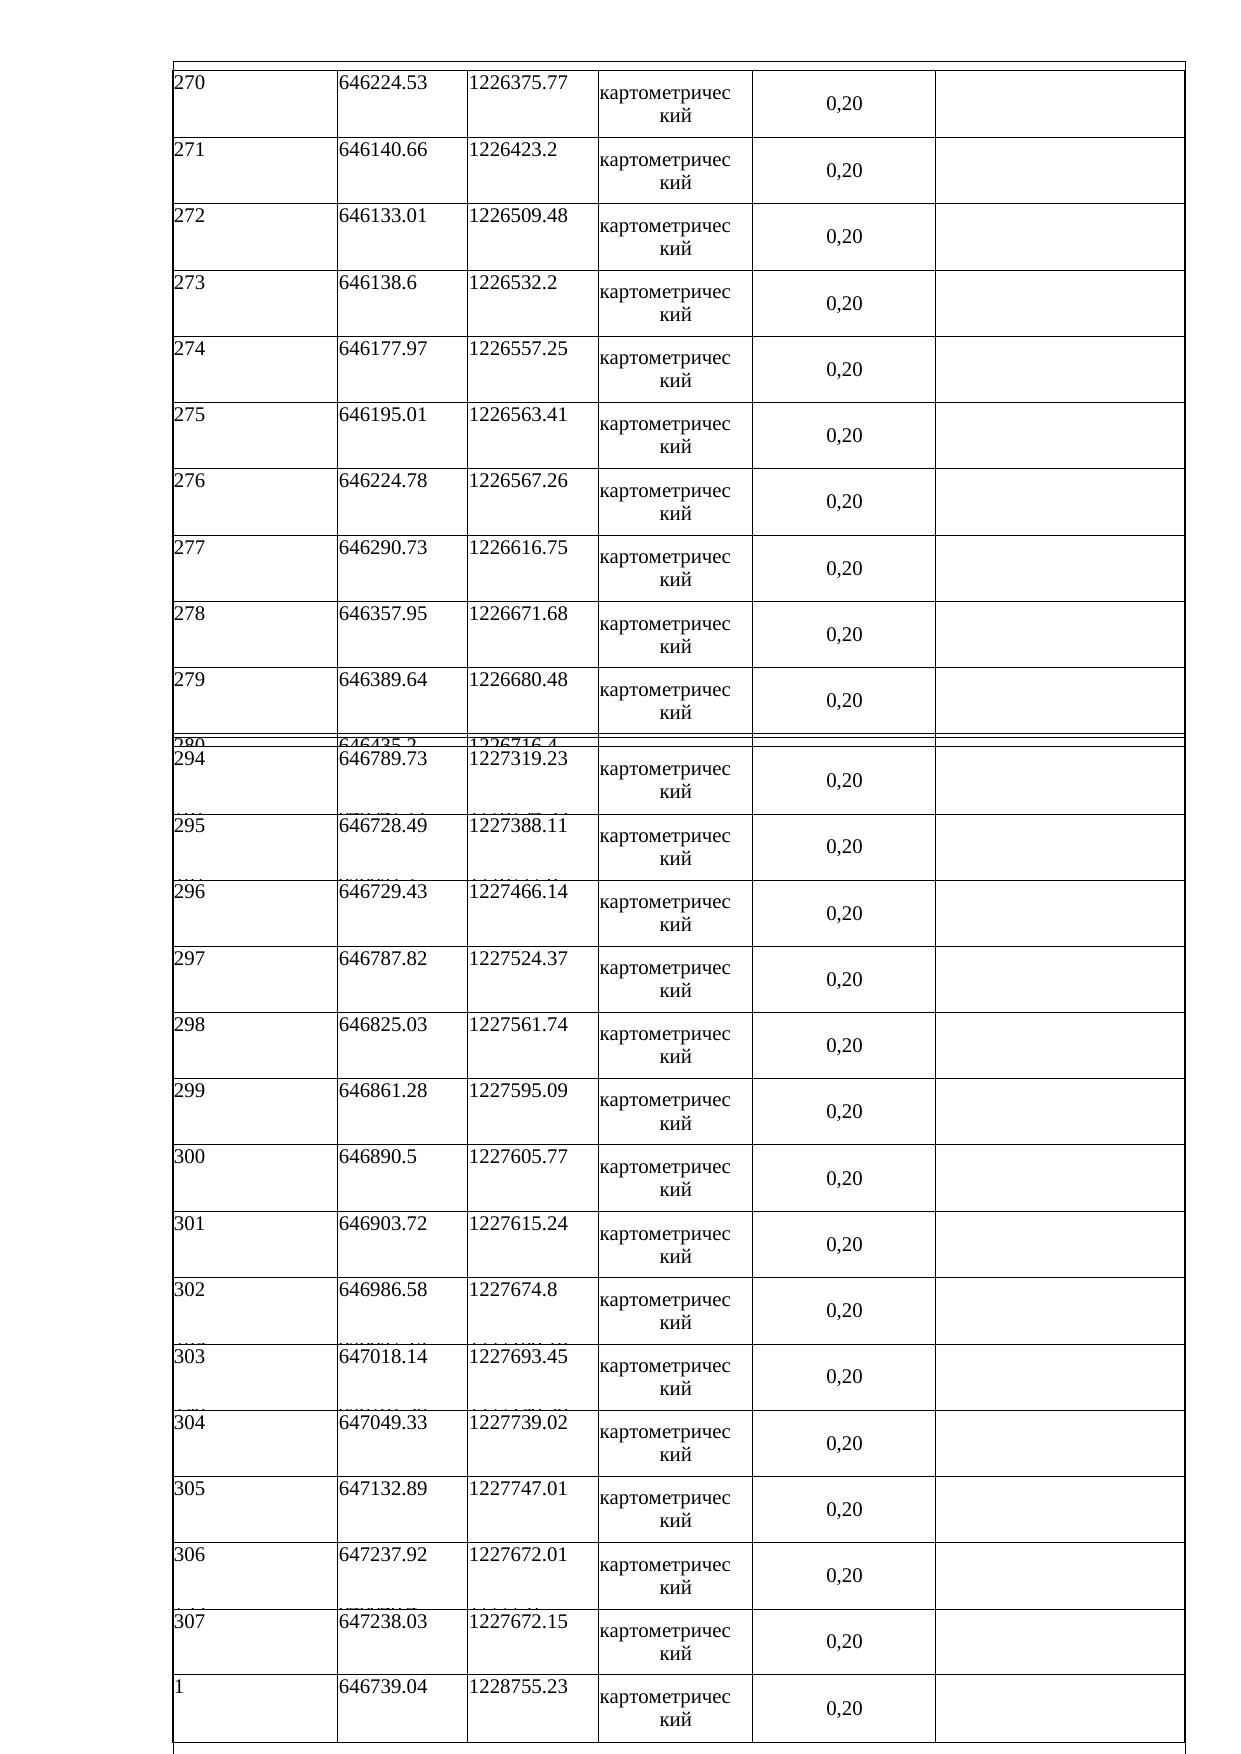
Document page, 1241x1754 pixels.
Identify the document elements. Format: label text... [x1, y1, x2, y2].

table_cell 303 [174, 1345, 337, 1409]
table_cell 646890.5 [338, 1145, 467, 1211]
table_cell 1227693.45 [468, 1345, 598, 1409]
table_cell картометричес кий [599, 1675, 752, 1742]
table_cell [936, 1013, 1184, 1078]
table_cell картометричес кий [599, 1079, 752, 1144]
table_header 1226375.77 [468, 71, 598, 137]
table_cell 647132.89 [338, 1477, 467, 1542]
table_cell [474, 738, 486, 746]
table_cell 646739.04 [338, 1675, 467, 1742]
table_cell 1227466.14 [468, 881, 598, 946]
table_cell 647018.14 [338, 1345, 467, 1409]
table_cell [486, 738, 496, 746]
table_cell 646290.73 [338, 536, 467, 601]
table_cell 1226567.26 [468, 469, 598, 535]
table_cell 1227739.02 [468, 1411, 598, 1476]
table_cell 299 [174, 1079, 337, 1144]
table_cell [936, 668, 1184, 733]
table_cell 279 [174, 668, 337, 733]
table_cell 646787.82 [338, 947, 467, 1012]
table_cell [936, 1278, 1184, 1343]
table_cell картометричес кий [599, 271, 752, 336]
table_cell 646177.97 [338, 337, 467, 402]
table_cell [936, 337, 1184, 402]
table_header 0,20 [753, 747, 935, 813]
table_cell картометричес кий [599, 1411, 752, 1476]
table_cell 1226671.68 [468, 602, 598, 667]
table_cell 0,20 [753, 337, 935, 402]
table_cell 1227674.8 [468, 1278, 598, 1343]
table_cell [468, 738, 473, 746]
table_cell [936, 271, 1184, 336]
table_cell 646729.43 [338, 881, 467, 946]
table_cell 1 [174, 1675, 337, 1742]
table_cell 1227615.24 [468, 1212, 598, 1277]
table_cell [936, 469, 1184, 535]
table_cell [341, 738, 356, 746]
table_cell картометричес кий [599, 1145, 752, 1211]
table_cell 646861.28 [338, 1079, 467, 1144]
table_cell [936, 947, 1184, 1012]
table_cell 273 [174, 271, 337, 336]
table_cell 0,20 [753, 668, 935, 733]
table_cell 0,20 [753, 1411, 935, 1476]
table_cell 300 [174, 1145, 337, 1211]
table_cell [936, 602, 1184, 667]
table_cell [936, 1610, 1184, 1674]
table_cell 646389.64 [338, 668, 467, 733]
table_cell картометричес кий [599, 1543, 752, 1608]
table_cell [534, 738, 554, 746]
table_cell 304 [174, 1411, 337, 1476]
table_header [936, 71, 1184, 137]
table_cell 276 [174, 469, 337, 535]
table_cell 296 [174, 881, 337, 946]
table_cell 0,20 [753, 1013, 935, 1078]
table_cell [936, 815, 1184, 879]
table_cell картометричес кий [599, 403, 752, 468]
table_cell 302 [174, 1278, 337, 1343]
table_cell 1227524.37 [468, 947, 598, 1012]
table_cell 646195.01 [338, 403, 467, 468]
table_cell 647237.92 [338, 1543, 467, 1608]
table_cell [936, 403, 1184, 468]
table_cell картометричес кий [599, 204, 752, 270]
table_cell [936, 1212, 1184, 1277]
table_cell картометричес кий [599, 1278, 752, 1343]
table_cell 1227561.74 [468, 1013, 598, 1078]
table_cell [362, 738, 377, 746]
table_header 646789.73 [338, 747, 467, 813]
table_cell 0,20 [753, 138, 935, 203]
table_cell 1227747.01 [468, 1477, 598, 1542]
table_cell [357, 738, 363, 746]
table_cell 0,20 [753, 1145, 935, 1211]
table_cell 646825.03 [338, 1013, 467, 1078]
table_cell 646224.78 [338, 469, 467, 535]
table_cell картометричес кий [599, 1212, 752, 1277]
table_cell 646903.72 [338, 1212, 467, 1277]
table_cell 295 [174, 815, 337, 879]
table_cell 646140.66 [338, 138, 467, 203]
table_header 0,20 [753, 71, 935, 137]
table_cell 0,20 [753, 469, 935, 535]
table_cell 0,20 [753, 815, 935, 879]
table_header картометричес кий [599, 747, 752, 813]
table_cell 647049.33 [338, 1411, 467, 1476]
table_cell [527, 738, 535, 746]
table_cell 1227605.77 [468, 1145, 598, 1211]
table_cell картометричес кий [599, 947, 752, 1012]
table_cell [936, 1345, 1184, 1409]
table_cell 0,20 [753, 204, 935, 270]
table_cell 0,20 [753, 1345, 935, 1409]
table_cell 305 [174, 1477, 337, 1542]
table_cell 0,20 [753, 947, 935, 1012]
table_cell 1226563.41 [468, 403, 598, 468]
table_cell картометричес кий [599, 469, 752, 535]
table_cell 301 [174, 1212, 337, 1277]
table_header картометричес кий [599, 71, 752, 137]
table_cell картометричес кий [599, 1477, 752, 1542]
table_cell 0,20 [753, 1477, 935, 1542]
table_cell [936, 536, 1184, 601]
table_cell 646357.95 [338, 602, 467, 667]
table_header 646224.53 [338, 71, 467, 137]
table_header 270 [174, 71, 337, 137]
table_cell картометричес кий [599, 1610, 752, 1674]
table_cell 0,20 [753, 602, 935, 667]
table_cell 271 [174, 138, 337, 203]
table_cell 1227595.09 [468, 1079, 598, 1144]
table_cell картометричес кий [599, 668, 752, 733]
table_header 1227319.23 [468, 747, 598, 813]
table_cell 1226616.75 [468, 536, 598, 601]
table_cell [936, 138, 1184, 203]
table_cell 0,20 [753, 1610, 935, 1674]
table_cell 1226557.25 [468, 337, 598, 402]
table_cell [936, 1543, 1184, 1608]
table_cell картометричес кий [599, 138, 752, 203]
table_cell 277 [174, 536, 337, 601]
table_cell [936, 1477, 1184, 1542]
table_cell картометричес кий [599, 1345, 752, 1409]
table_cell 1226509.48 [468, 204, 598, 270]
table_cell картометричес кий [599, 1013, 752, 1078]
table_cell 1227388.11 [468, 815, 598, 879]
table_cell [936, 738, 1184, 746]
table_cell 278 [174, 602, 337, 667]
table_cell 298 [174, 1013, 337, 1078]
table_header [936, 747, 1184, 813]
table_cell 646728.49 [338, 815, 467, 879]
table_cell 0,20 [753, 536, 935, 601]
table_cell 1228755.23 [468, 1675, 598, 1742]
table_cell 1226680.48 [468, 668, 598, 733]
table_cell [936, 1675, 1184, 1742]
table_cell картометричес кий [599, 881, 752, 946]
table_cell 0,20 [753, 1212, 935, 1277]
table_cell 647238.03 [338, 1610, 467, 1674]
table_cell картометричес кий [599, 536, 752, 601]
table_cell 0,20 [753, 1543, 935, 1608]
table_cell [936, 1145, 1184, 1211]
table_cell 0,20 [753, 1675, 935, 1742]
table_cell 0,20 [753, 881, 935, 946]
table_cell [936, 1079, 1184, 1144]
table_cell картометричес кий [599, 602, 752, 667]
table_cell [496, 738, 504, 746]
table_header 294 [174, 747, 337, 813]
table_cell 646986.58 [338, 1278, 467, 1343]
table_cell картометричес кий [599, 815, 752, 879]
table_cell картометричес кий [599, 337, 752, 402]
table_cell 1226423.2 [468, 138, 598, 203]
table_cell 307 [174, 1610, 337, 1674]
table_cell 275 [174, 403, 337, 468]
table_cell [936, 1411, 1184, 1476]
table_cell [936, 881, 1184, 946]
table_cell 646133.01 [338, 204, 467, 270]
table_cell 0,20 [753, 403, 935, 468]
table_cell [936, 204, 1184, 270]
table_cell 274 [174, 337, 337, 402]
table_cell 0,20 [753, 1079, 935, 1144]
table_cell 1227672.01 [468, 1543, 598, 1608]
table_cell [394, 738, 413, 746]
table_cell 1226532.2 [468, 271, 598, 336]
table_cell 0,20 [753, 271, 935, 336]
table_cell 0,20 [753, 1278, 935, 1343]
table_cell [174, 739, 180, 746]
table_cell 297 [174, 947, 337, 1012]
table_cell 272 [174, 204, 337, 270]
table_cell 306 [174, 1543, 337, 1608]
table_cell 1227672.15 [468, 1610, 598, 1674]
table_cell 646138.6 [338, 271, 467, 336]
